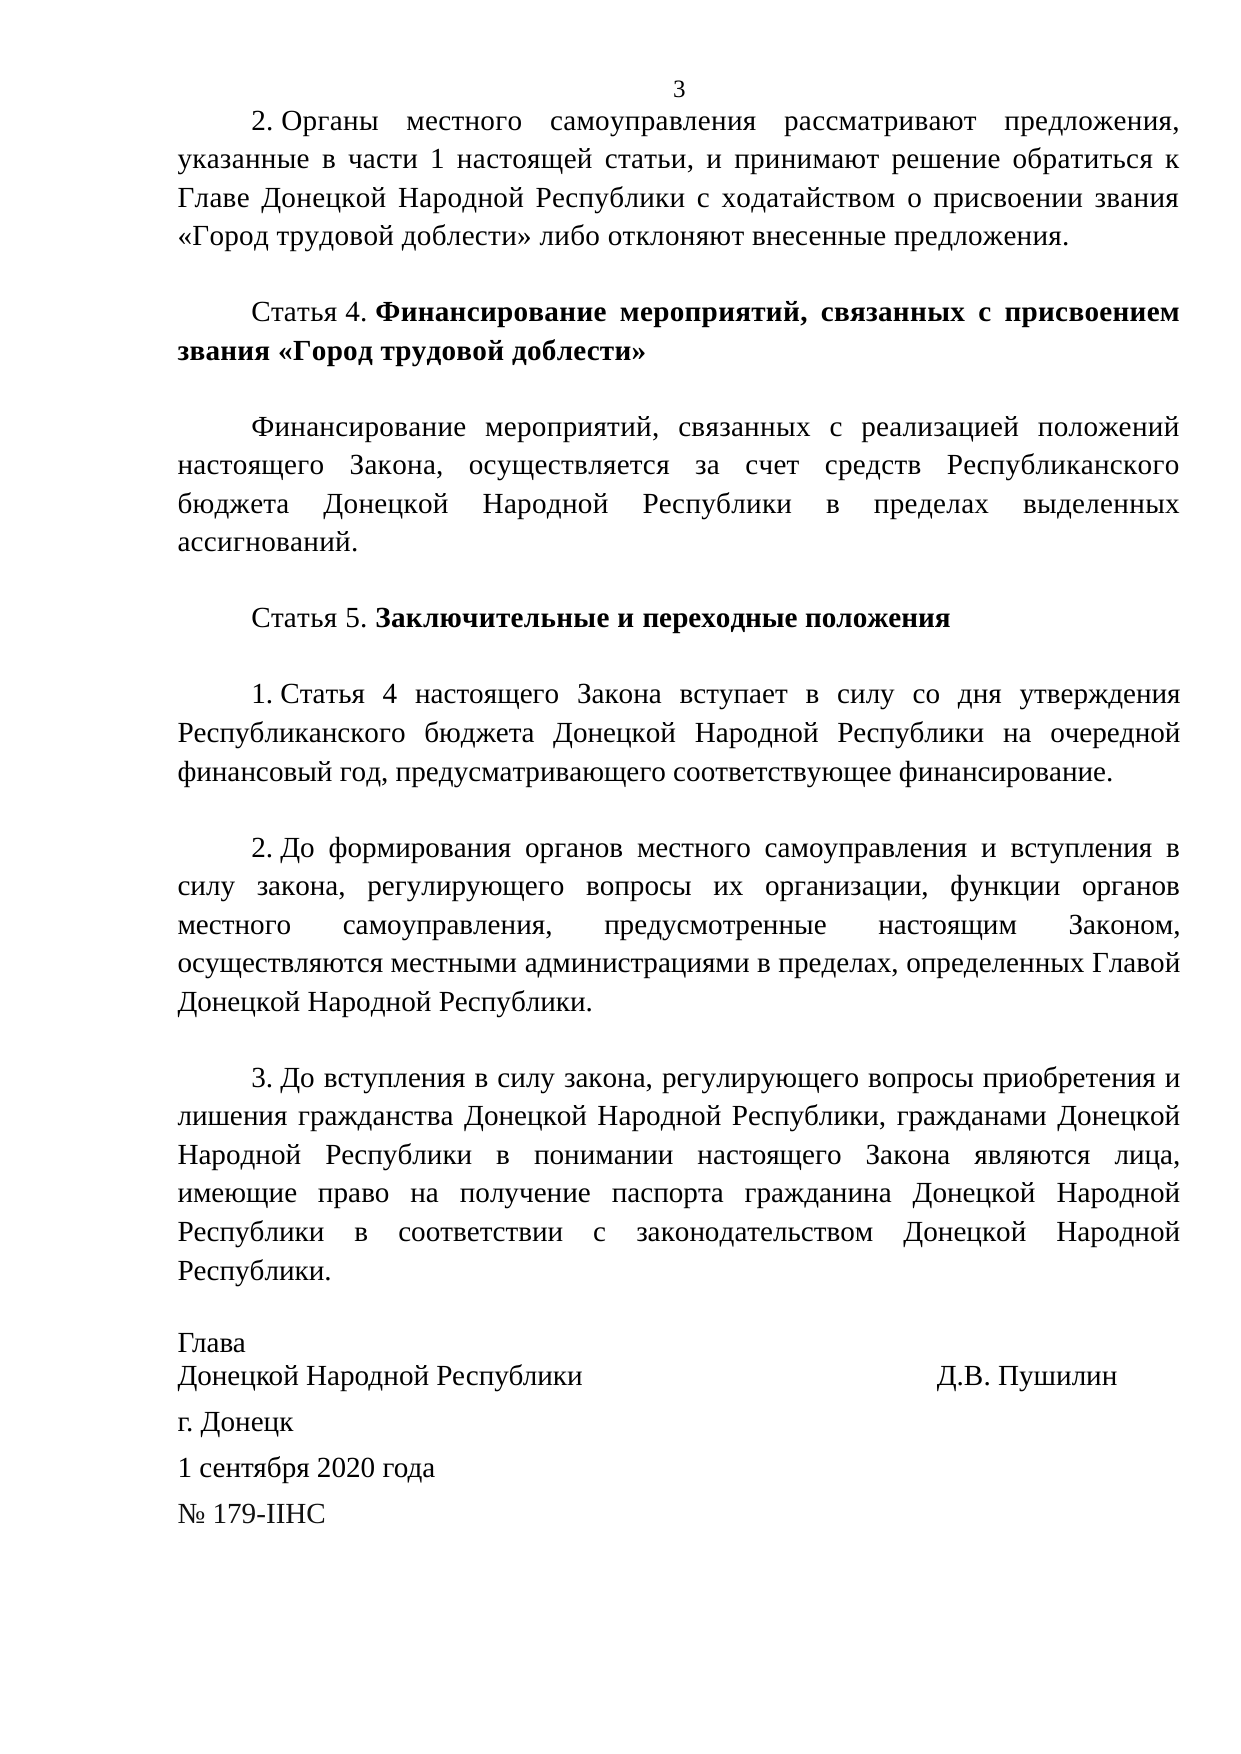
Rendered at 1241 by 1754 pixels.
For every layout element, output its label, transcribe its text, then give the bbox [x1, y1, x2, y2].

text 1 сентября 2020 года [177, 1450, 1181, 1484]
text Статья 4. Финансирование мероприятий, связанных с присвоением звания «Город трудовой доблести» [177, 294, 1181, 366]
text 2. Органы местного самоуправления рассматривают предложения, указанные в части 1 настоящей статьи, и принимают решение обратиться к Главе Донецкой Народной Республики с ходатайством о присвоении звания «Город трудовой доблести» либо отклоняют внесенные предложения. [177, 103, 1181, 252]
text 2. До формирования органов местного самоуправления и вступления в силу закона, регулирующего вопросы их организации, функции органов местного самоуправления, предусмотренные настоящим Законом, осуществляются местными администрациями в пределах, определенных Главой Донецкой Народной Республики. [177, 830, 1181, 1017]
text 3. До вступления в силу закона, регулирующего вопросы приобретения и лишения гражданства Донецкой Народной Республики, гражданами Донецкой Народной Республики в понимании настоящего Закона являются лица, имеющие право на получение паспорта гражданина Донецкой Народной Республики в соответствии с законодательством Донецкой Народной Республики. [177, 1060, 1181, 1286]
text Финансирование мероприятий, связанных с реализацией положений настоящего Закона, осуществляется за счет средств Республиканского бюджета Донецкой Народной Республики в пределах выделенных ассигнований. [177, 409, 1181, 558]
text 1. Статья 4 настоящего Закона вступает в силу со дня утверждения Республиканского бюджета Донецкой Народной Республики на очередной финансовый год, предусматривающего соответствующее финансирование. [177, 677, 1181, 787]
text Глава [177, 1325, 1211, 1358]
text г. Донецк [177, 1404, 1181, 1438]
text № 179-IIНС [177, 1496, 1181, 1530]
text Донецкой Народной Республики Д.В. Пушилин [177, 1358, 1211, 1392]
text Статья 5. Заключительные и переходные положения [177, 601, 1181, 634]
